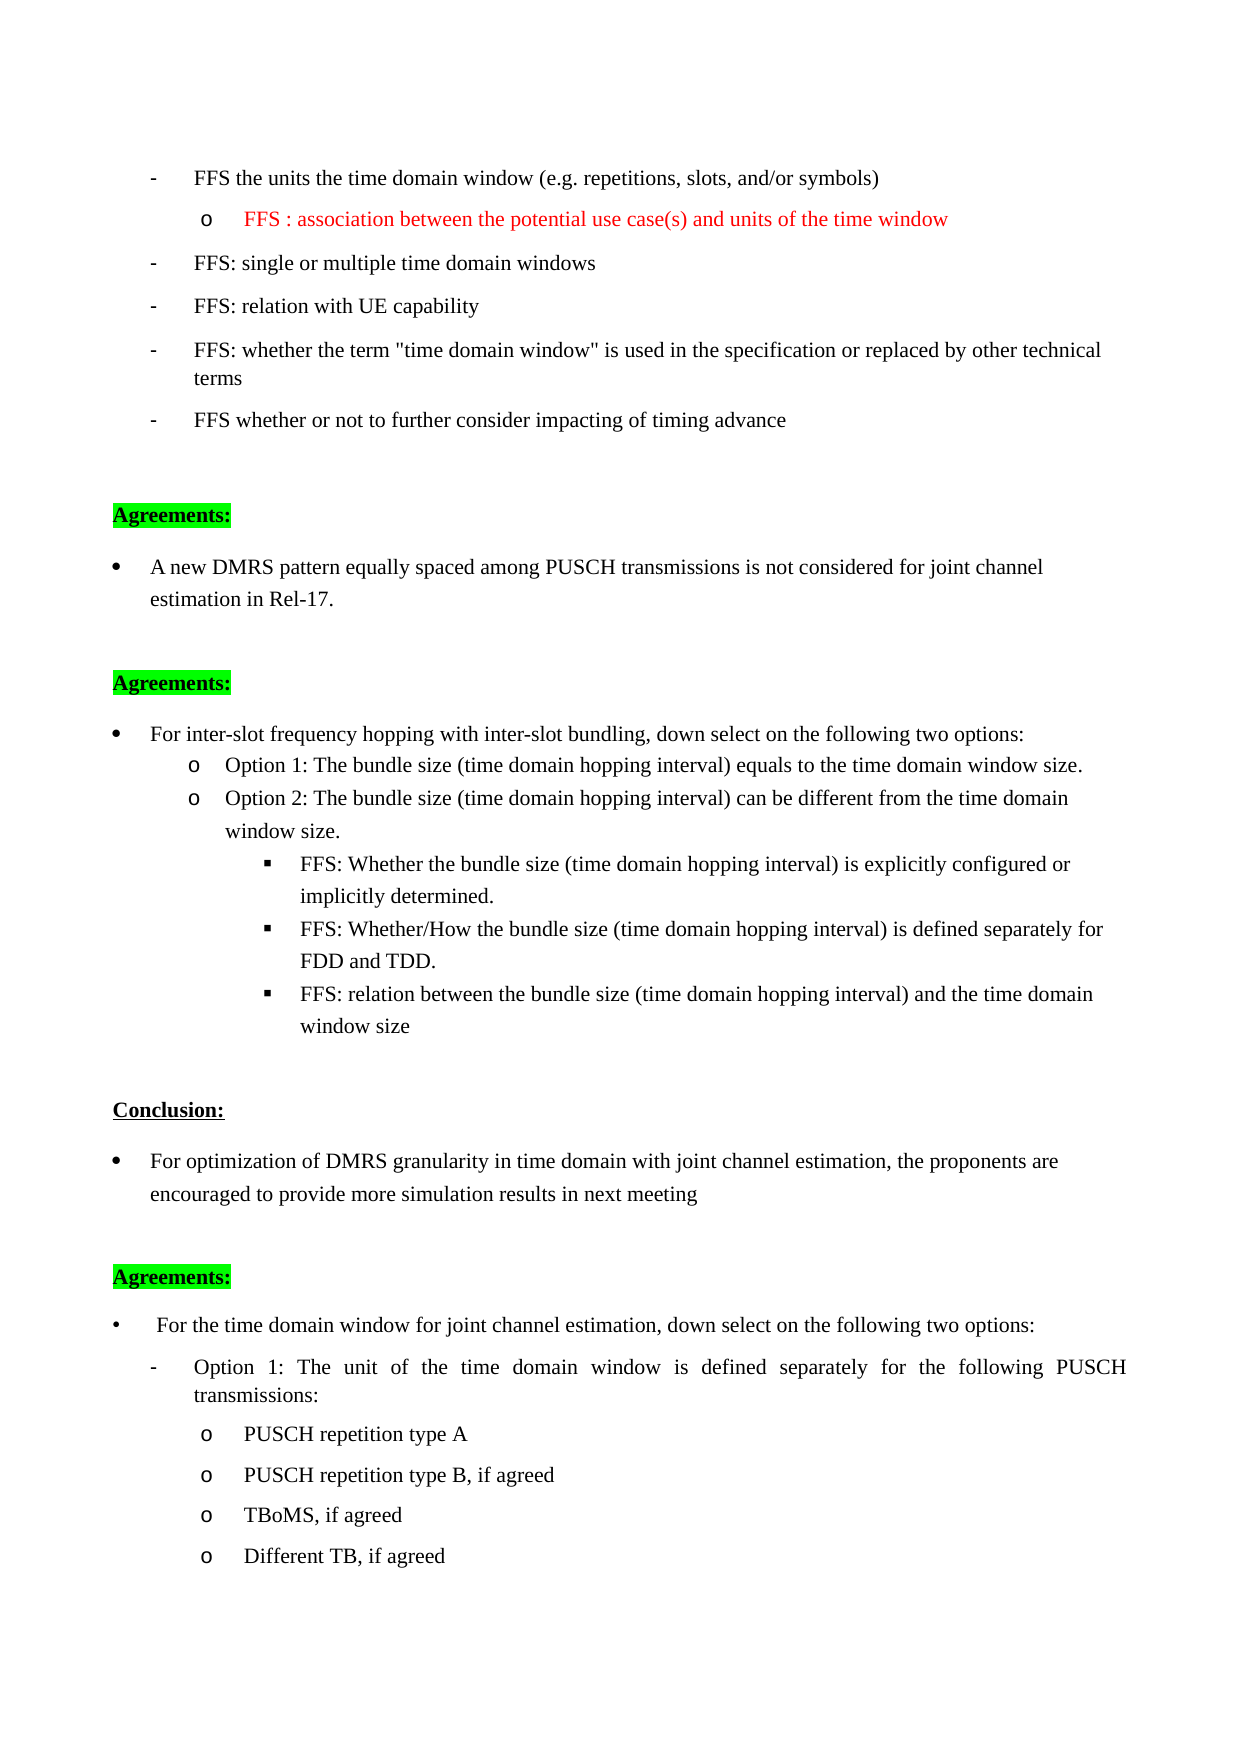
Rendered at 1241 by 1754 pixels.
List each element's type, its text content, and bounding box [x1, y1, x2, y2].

list PUSCH repetition type A [200, 1421, 1128, 1448]
list Option 1: The unit of the time domain window is defined separately for the following PUSCH transmissions: [150, 1351, 1128, 1407]
list Different TB, if agreed [200, 1543, 1128, 1570]
list For inter-slot frequency hopping with inter-slot bundling, down select on the following two options: [112, 717, 1128, 750]
list Option 2: The bundle size (time domain hopping interval) can be different from the time domain window size. [187, 782, 1128, 847]
list FFS: Whether/How the bundle size (time domain hopping interval) is defined separately for FDD and TDD. [262, 912, 1128, 977]
list Option 1: The bundle size (time domain hopping interval) equals to the time domain window size. [187, 750, 1128, 782]
list FFS: whether the term "time domain window" is used in the specification or replaced by other technical terms [150, 334, 1128, 390]
list PUSCH repetition type B, if agreed [200, 1462, 1128, 1489]
list FFS : association between the potential use case(s) and units of the time window [200, 206, 1128, 233]
list For the time domain window for joint channel estimation, down select on the following two options: [112, 1312, 1128, 1337]
list FFS: Whether the bundle size (time domain hopping interval) is explicitly configured or implicitly determined. [262, 847, 1128, 912]
list FFS: relation between the bundle size (time domain hopping interval) and the time domain window size [262, 977, 1128, 1042]
text Agreements: [112, 666, 1128, 699]
text Agreements: [112, 1261, 1128, 1293]
list TBoMS, if agreed [200, 1502, 1128, 1529]
list A new DMRS pattern equally spaced among PUSCH transmissions is not considered for joint channel estimation in Rel-17. [112, 550, 1128, 615]
list FFS the units the time domain window (e.g. repetitions, slots, and/or symbols) [150, 162, 1128, 192]
list FFS whether or not to further consider impacting of timing advance [150, 404, 1128, 434]
list FFS: single or multiple time domain windows [150, 246, 1128, 276]
list FFS: relation with UE capability [150, 290, 1128, 320]
text Conclusion: [112, 1093, 1128, 1126]
list For optimization of DMRS granularity in time domain with joint channel estimation, the proponents are encouraged to provide more simulation results in next meeting [112, 1144, 1128, 1209]
text Agreements: [112, 499, 1128, 531]
